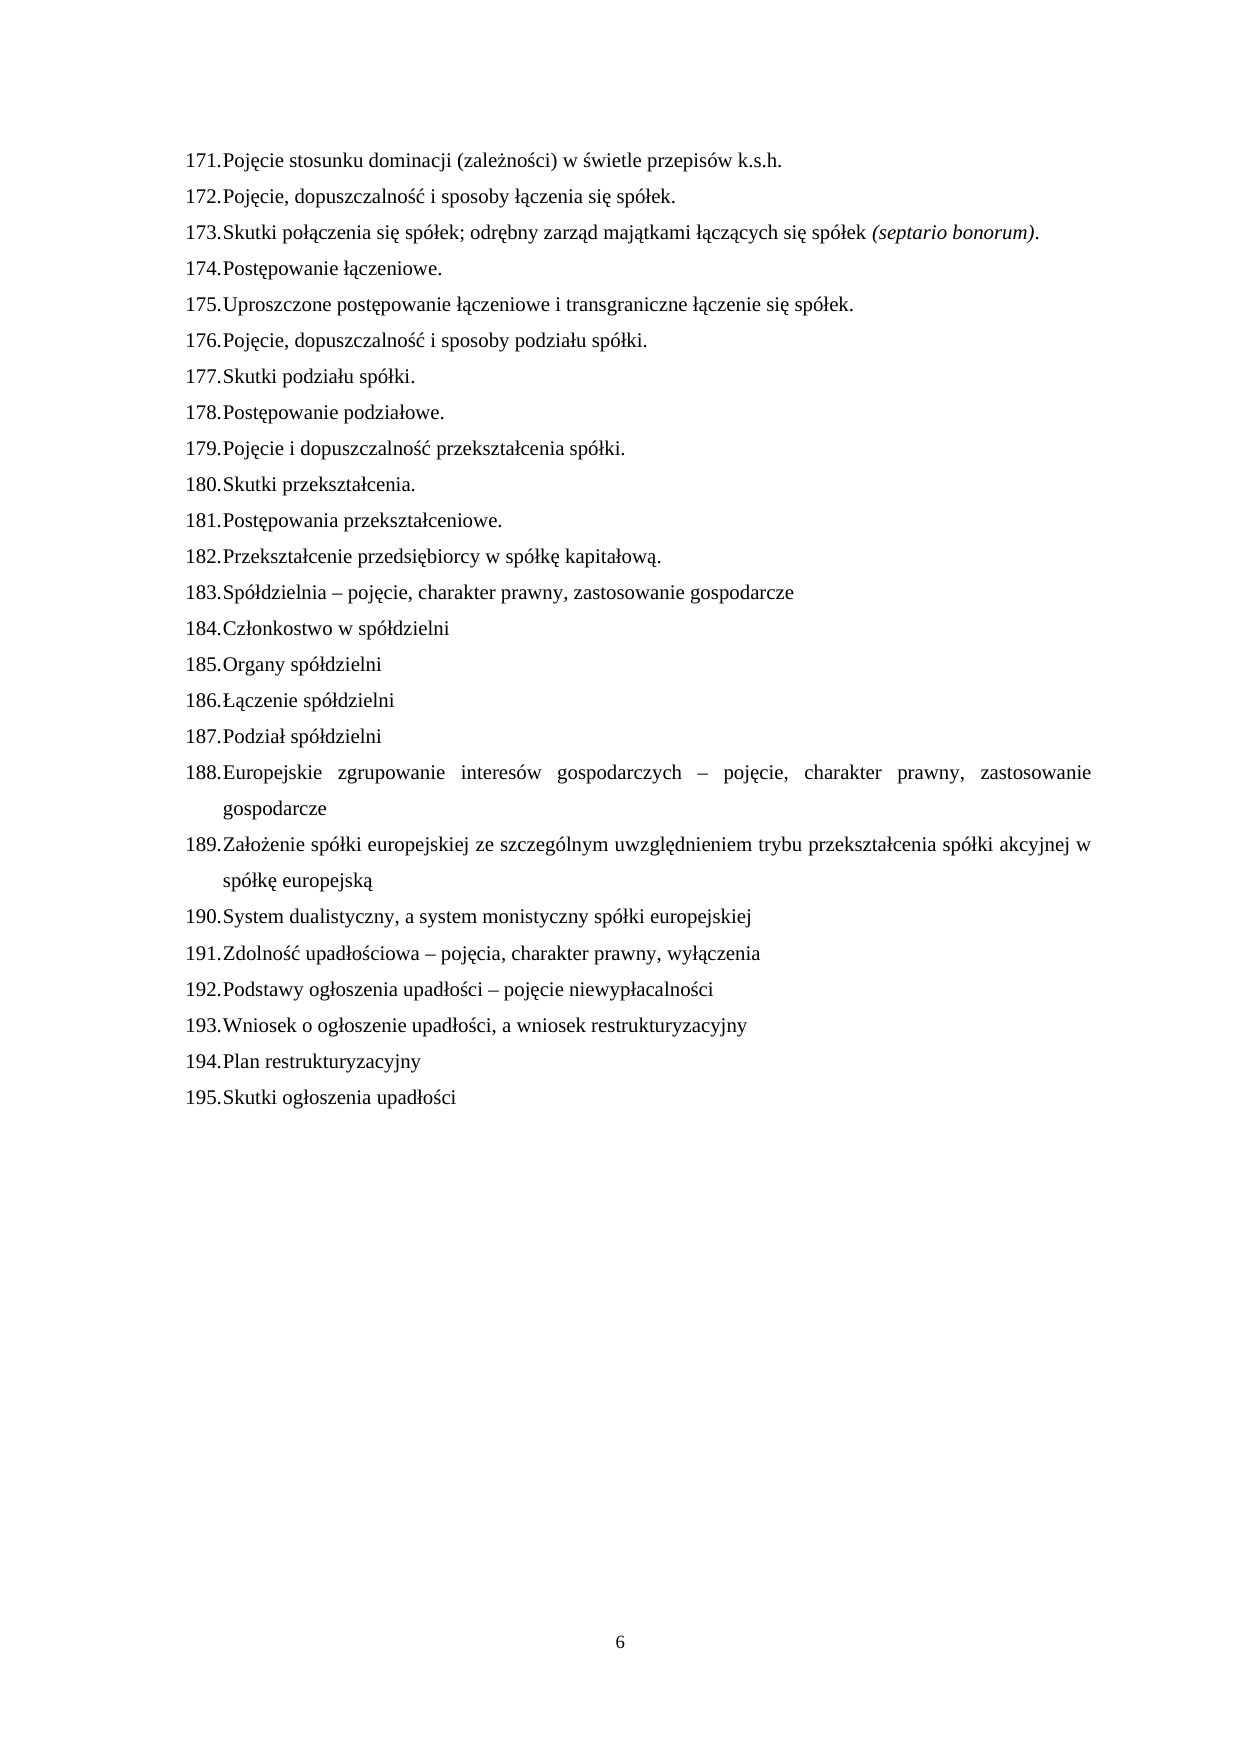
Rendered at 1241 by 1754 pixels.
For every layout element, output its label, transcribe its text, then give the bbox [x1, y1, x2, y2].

list Postępowania przekształceniowe. [185, 508, 1093, 532]
list Łączenie spółdzielni [185, 688, 1093, 712]
list Plan restrukturyzacyjny [185, 1049, 1093, 1073]
list Europejskie zgrupowanie interesów gospodarczych – pojęcie, charakter prawny, zastosowanie gospodarcze [185, 760, 1093, 820]
list Wniosek o ogłoszenie upadłości, a wniosek restrukturyzacyjny [185, 1013, 1093, 1037]
list Skutki ogłoszenia upadłości [185, 1085, 1093, 1109]
list Organy spółdzielni [185, 652, 1093, 676]
list Podział spółdzielni [185, 724, 1093, 748]
list Pojęcie i dopuszczalność przekształcenia spółki. [185, 436, 1093, 460]
list System dualistyczny, a system monistyczny spółki europejskiej [185, 904, 1093, 928]
list Uproszczone postępowanie łączeniowe i transgraniczne łączenie się spółek. [185, 292, 1093, 316]
list Pojęcie, dopuszczalność i sposoby łączenia się spółek. [185, 184, 1093, 208]
list Postępowanie podziałowe. [185, 400, 1093, 424]
list Pojęcie, dopuszczalność i sposoby podziału spółki. [185, 328, 1093, 352]
list Zdolność upadłościowa – pojęcia, charakter prawny, wyłączenia [185, 941, 1093, 964]
list Skutki przekształcenia. [185, 472, 1093, 496]
list Postępowanie łączeniowe. [185, 256, 1093, 280]
list Pojęcie stosunku dominacji (zależności) w świetle przepisów k.s.h. [185, 148, 1093, 172]
list Spółdzielnia – pojęcie, charakter prawny, zastosowanie gospodarcze [185, 580, 1093, 604]
list Skutki połączenia się spółek; odrębny zarząd majątkami łączących się spółek (septario bonorum). [185, 220, 1093, 244]
list Członkostwo w spółdzielni [185, 616, 1093, 640]
list Założenie spółki europejskiej ze szczególnym uwzględnieniem trybu przekształcenia spółki akcyjnej w spółkę europejską [185, 832, 1093, 892]
list Skutki podziału spółki. [185, 364, 1093, 388]
list Przekształcenie przedsiębiorcy w spółkę kapitałową. [185, 544, 1093, 568]
list Podstawy ogłoszenia upadłości – pojęcie niewypłacalności [185, 977, 1093, 1001]
